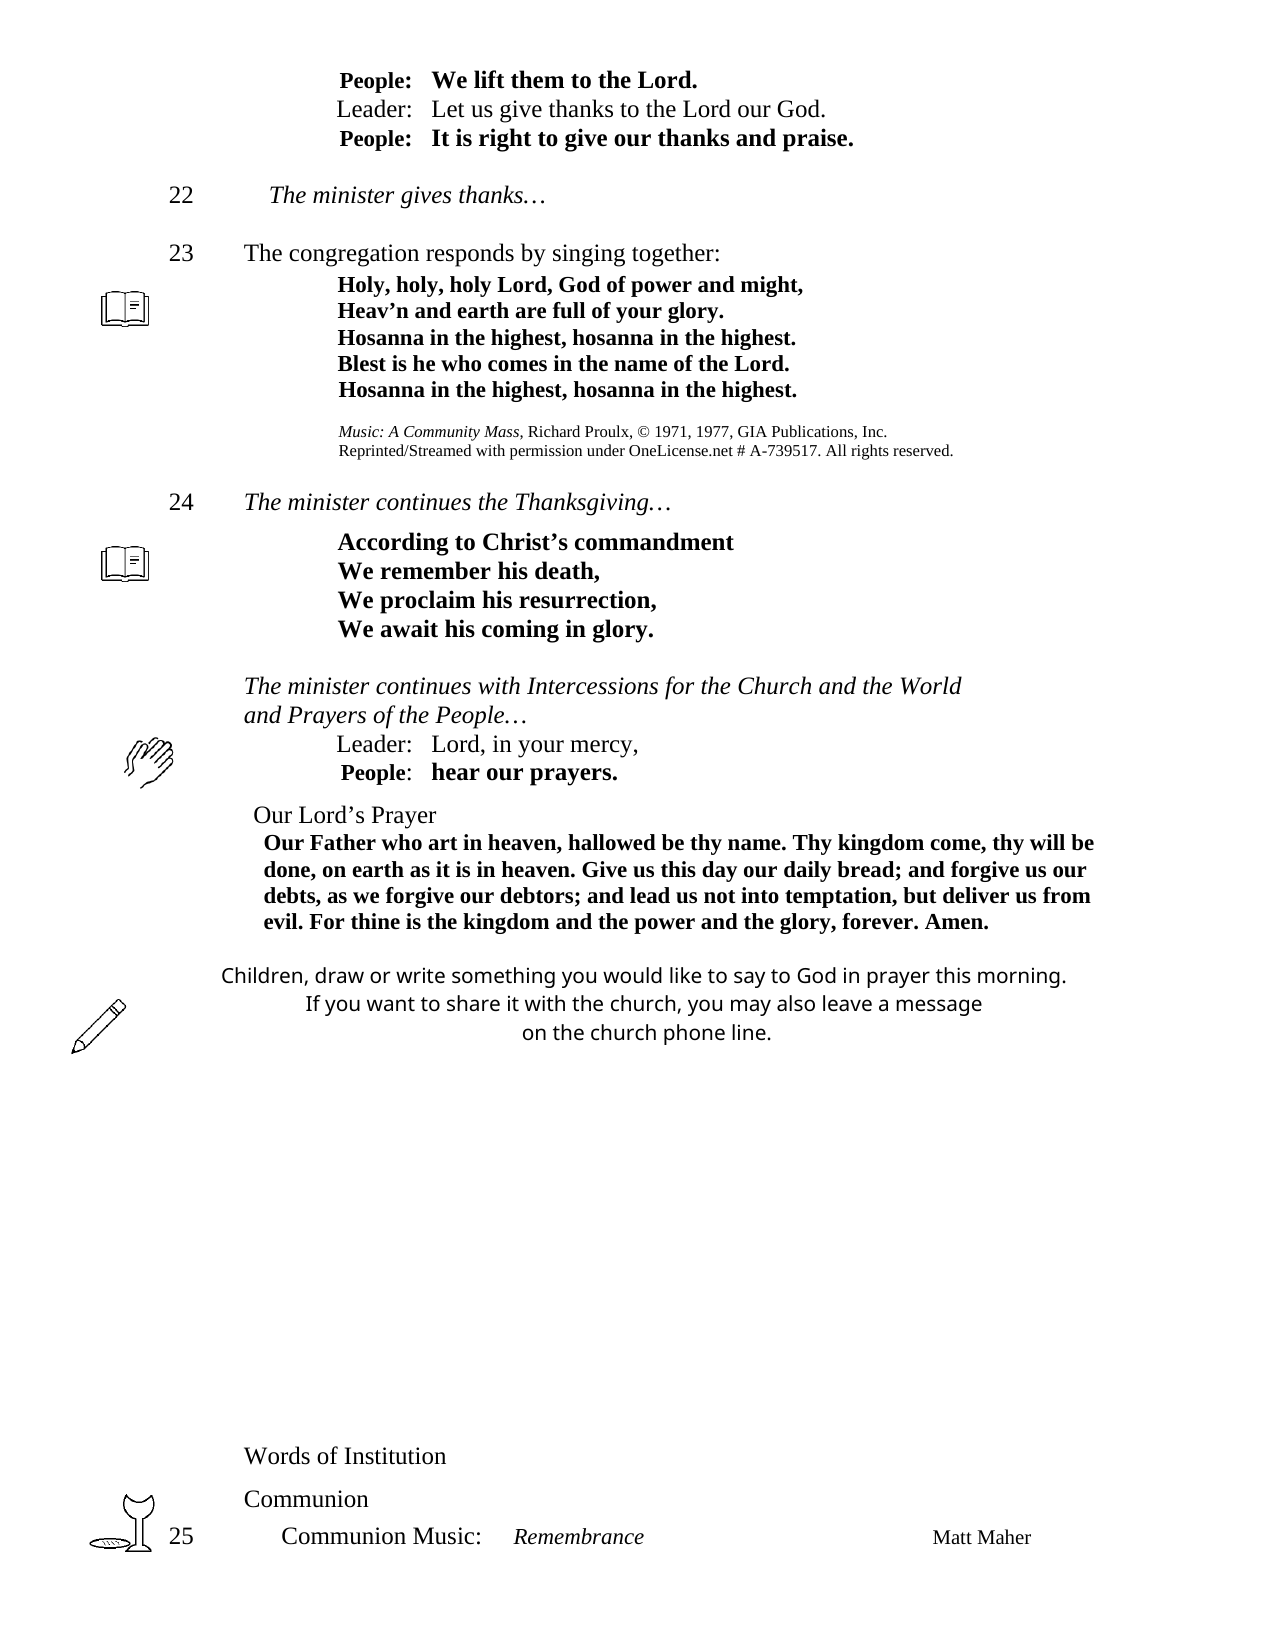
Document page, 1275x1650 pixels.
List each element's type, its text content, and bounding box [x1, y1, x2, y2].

text We await his coming in glory. [206, 614, 1125, 642]
text Holy, holy, holy Lord, God of power and might, [337, 271, 1125, 297]
text People: It is right to give our thanks and praise. [206, 123, 1125, 152]
picture [118, 731, 175, 795]
picture [96, 281, 150, 332]
text We proclaim his resurrection, [206, 585, 1125, 614]
text Hosanna in the highest, hosanna in the highest. [338, 376, 1125, 403]
text 24 The minister continues the Thanksgiving… [169, 487, 1125, 515]
picture [96, 536, 149, 587]
text Children, draw or write something you would like to say to God in prayer this morning. If you want to share it with the church, you may also leave a message on the church phone line. [169, 961, 1125, 1046]
text People: We lift them to the Lord. [206, 66, 1125, 94]
text Words of Institution [206, 1441, 1125, 1469]
text We remember his death, [206, 556, 1125, 585]
text Heav’n and earth are full of your glory. [337, 297, 1125, 324]
picture [85, 1484, 157, 1557]
text Communion [206, 1484, 1125, 1513]
text 23 The congregation responds by singing together: [169, 238, 1125, 267]
text Music: A Community Mass, Richard Proulx, © 1971, 1977, GIA Publications, Inc. Reprinted/Streamed with permission under OneLicense.net # A-739517. All rights reserved. [338, 422, 1125, 460]
text Leader: Lord, in your mercy, [206, 729, 1125, 757]
text Blest is he who comes in the name of the Lord. [337, 350, 1125, 376]
text The minister continues with Intercessions for the Church and the World and Prayers of the People… [244, 671, 1125, 729]
text According to Christ’s commandment [206, 527, 1125, 556]
text Our Lord’s Prayer [206, 801, 1125, 829]
text 25 Communion Music: Remembrance Matt Maher [169, 1521, 1125, 1550]
text 22 The minister gives thanks… [169, 181, 1125, 209]
picture [65, 993, 131, 1059]
text People: hear our prayers. [206, 757, 1125, 786]
text Our Father who art in heaven, hallowed be thy name. Thy kingdom come, thy will be done, on earth as it is in heaven. Give us this day our daily bread; and forgive us our debts, as we forgive our debtors; and lead us not into temptation, but deliver us from evil. For thine is the kingdom and the power and the glory, forever. Amen. [263, 829, 1125, 935]
text Leader: Let us give thanks to the Lord our God. [206, 94, 1125, 123]
text Hosanna in the highest, hosanna in the highest. [337, 324, 1125, 350]
